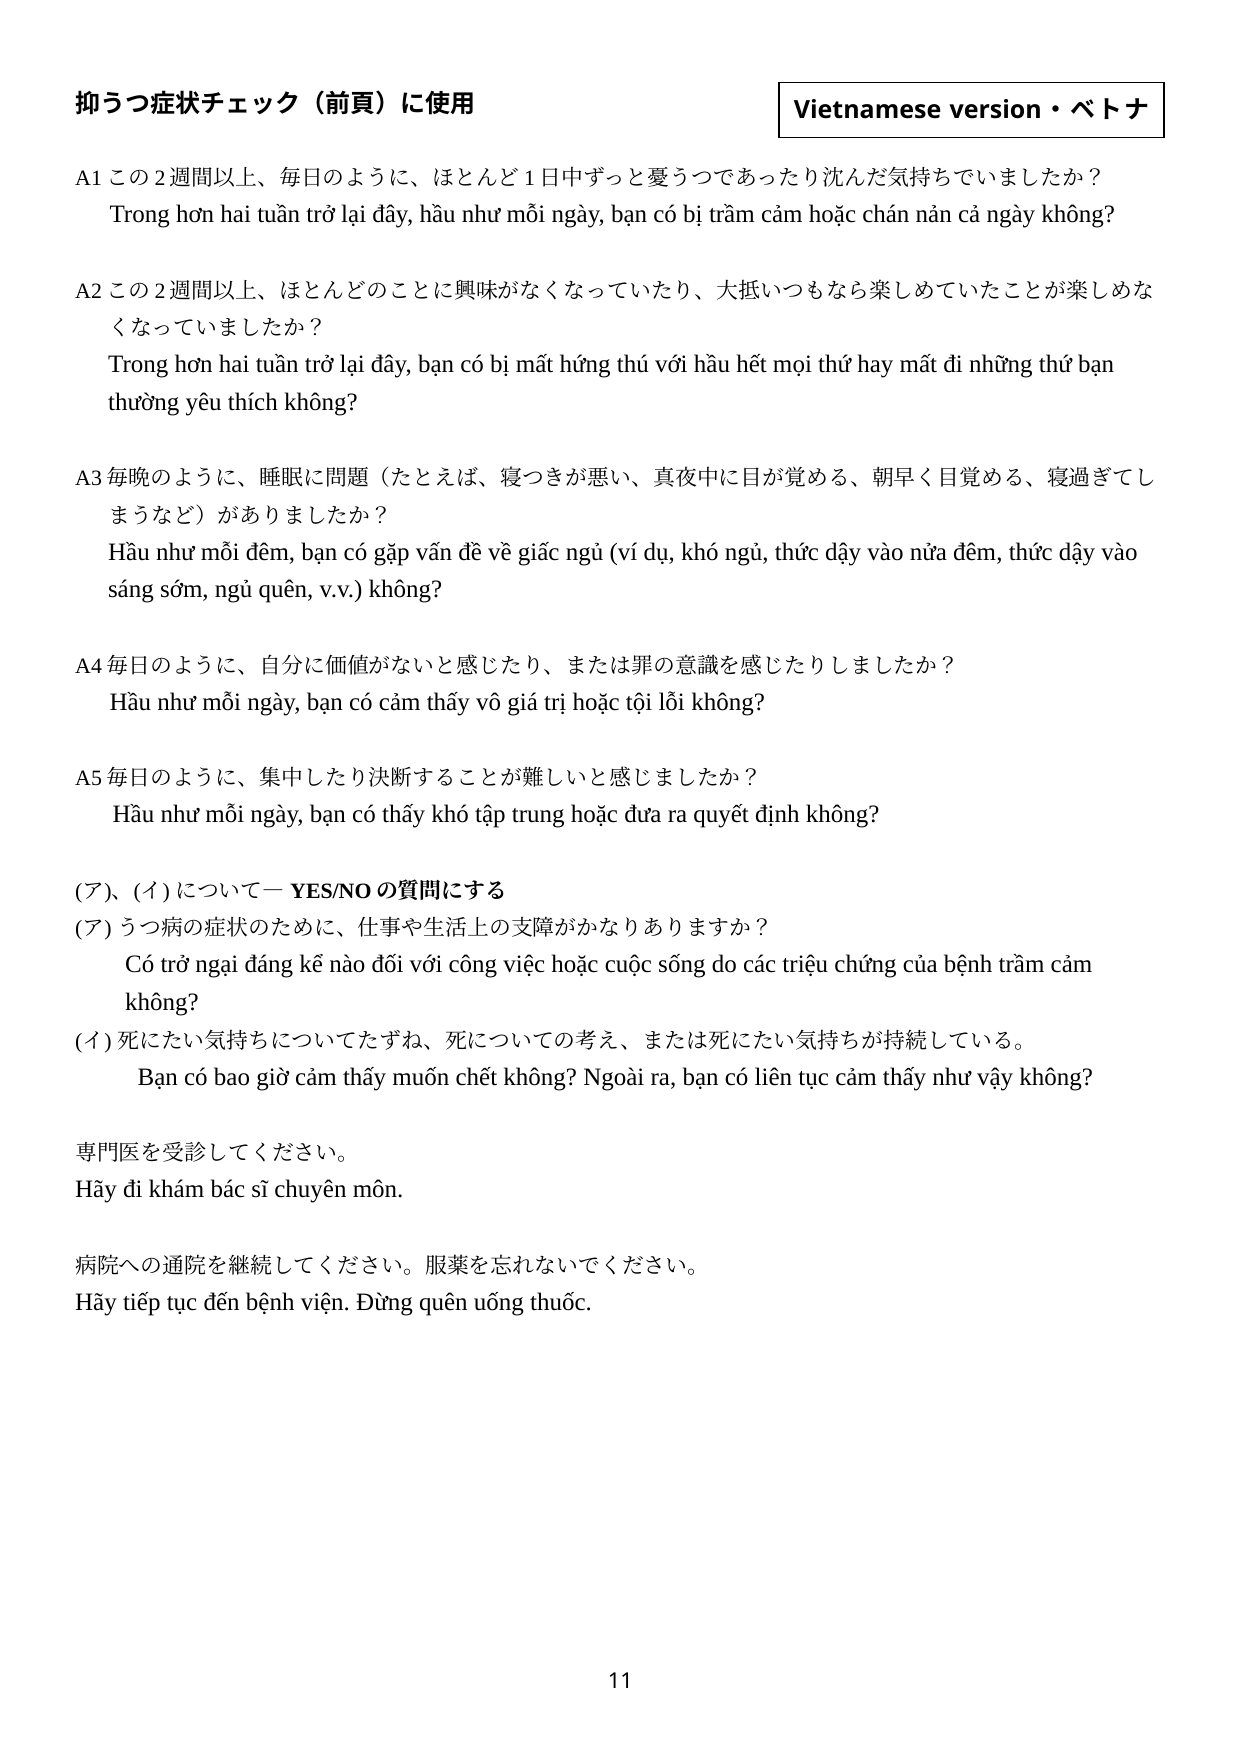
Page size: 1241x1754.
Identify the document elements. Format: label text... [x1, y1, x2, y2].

text A4毎日のように、自分に価値がないと感じたり、または罪の意識を感じたりしましたか？ [75, 645, 1165, 682]
text A1この2週間以上、毎日のように、ほとんど1日中ずっと憂うつであったり沈んだ気持ちでいましたか？ [75, 157, 1165, 195]
text (イ) 死にたい気持ちについてたずね、死についての考え、または死にたい気持ちが持続している。 [75, 1020, 1165, 1057]
text Trong hơn hai tuần trở lại đây, hầu như mỗi ngày, bạn có bị trầm cảm hoặc chán nản cả ngày không? [97, 195, 1165, 232]
text 専門医を受診してください。 [75, 1132, 1165, 1170]
text Hãy đi khám bác sĩ chuyên môn. [75, 1170, 1165, 1207]
text A3毎晩のように、睡眠に問題（たとえば、寝つきが悪い、真夜中に目が覚める、朝早く目覚める、寝過ぎてしまうなど）がありましたか？ [75, 457, 1165, 532]
text 病院への通院を継続してください。服薬を忘れないでください。 [75, 1245, 1165, 1282]
text A5毎日のように、集中したり決断することが難しいと感じましたか？ [75, 757, 1165, 795]
text A2この2週間以上、ほとんどのことに興味がなくなっていたり、大抵いつもなら楽しめていたことが楽しめなくなっていましたか？ [75, 270, 1165, 345]
text Hầu như mỗi đêm, bạn có gặp vấn đề về giấc ngủ (ví dụ, khó ngủ, thức dậy vào nửa đêm, thức dậy vào sáng sớm, ngủ quên, v.v.) không? [108, 532, 1165, 607]
text Hầu như mỗi ngày, bạn có cảm thấy vô giá trị hoặc tội lỗi không? [97, 682, 1165, 720]
text không? [75, 982, 1165, 1020]
text 抑うつ症状チェック（前頁）に使用 [75, 82, 778, 120]
text Trong hơn hai tuần trở lại đây, bạn có bị mất hứng thú với hầu hết mọi thứ hay mất đi những thứ bạn thường yêu thích không? [108, 345, 1165, 420]
text Bạn có bao giờ cảm thấy muốn chết không? Ngoài ra, bạn có liên tục cảm thấy như vậy không? [75, 1057, 1165, 1095]
text (ア) うつ病の症状のために、仕事や生活上の支障がかなりありますか？ [75, 907, 1165, 945]
text Có trở ngại đáng kể nào đối với công việc hoặc cuộc sống do các triệu chứng của bệnh trầm cảm [75, 945, 1165, 982]
text (ア)、(イ) について― YES/NOの質問にする [75, 870, 1165, 907]
text Hầu như mỗi ngày, bạn có thấy khó tập trung hoặc đưa ra quyết định không? [75, 795, 1165, 832]
text Hãy tiếp tục đến bệnh viện. Đừng quên uống thuốc. [75, 1282, 1165, 1320]
